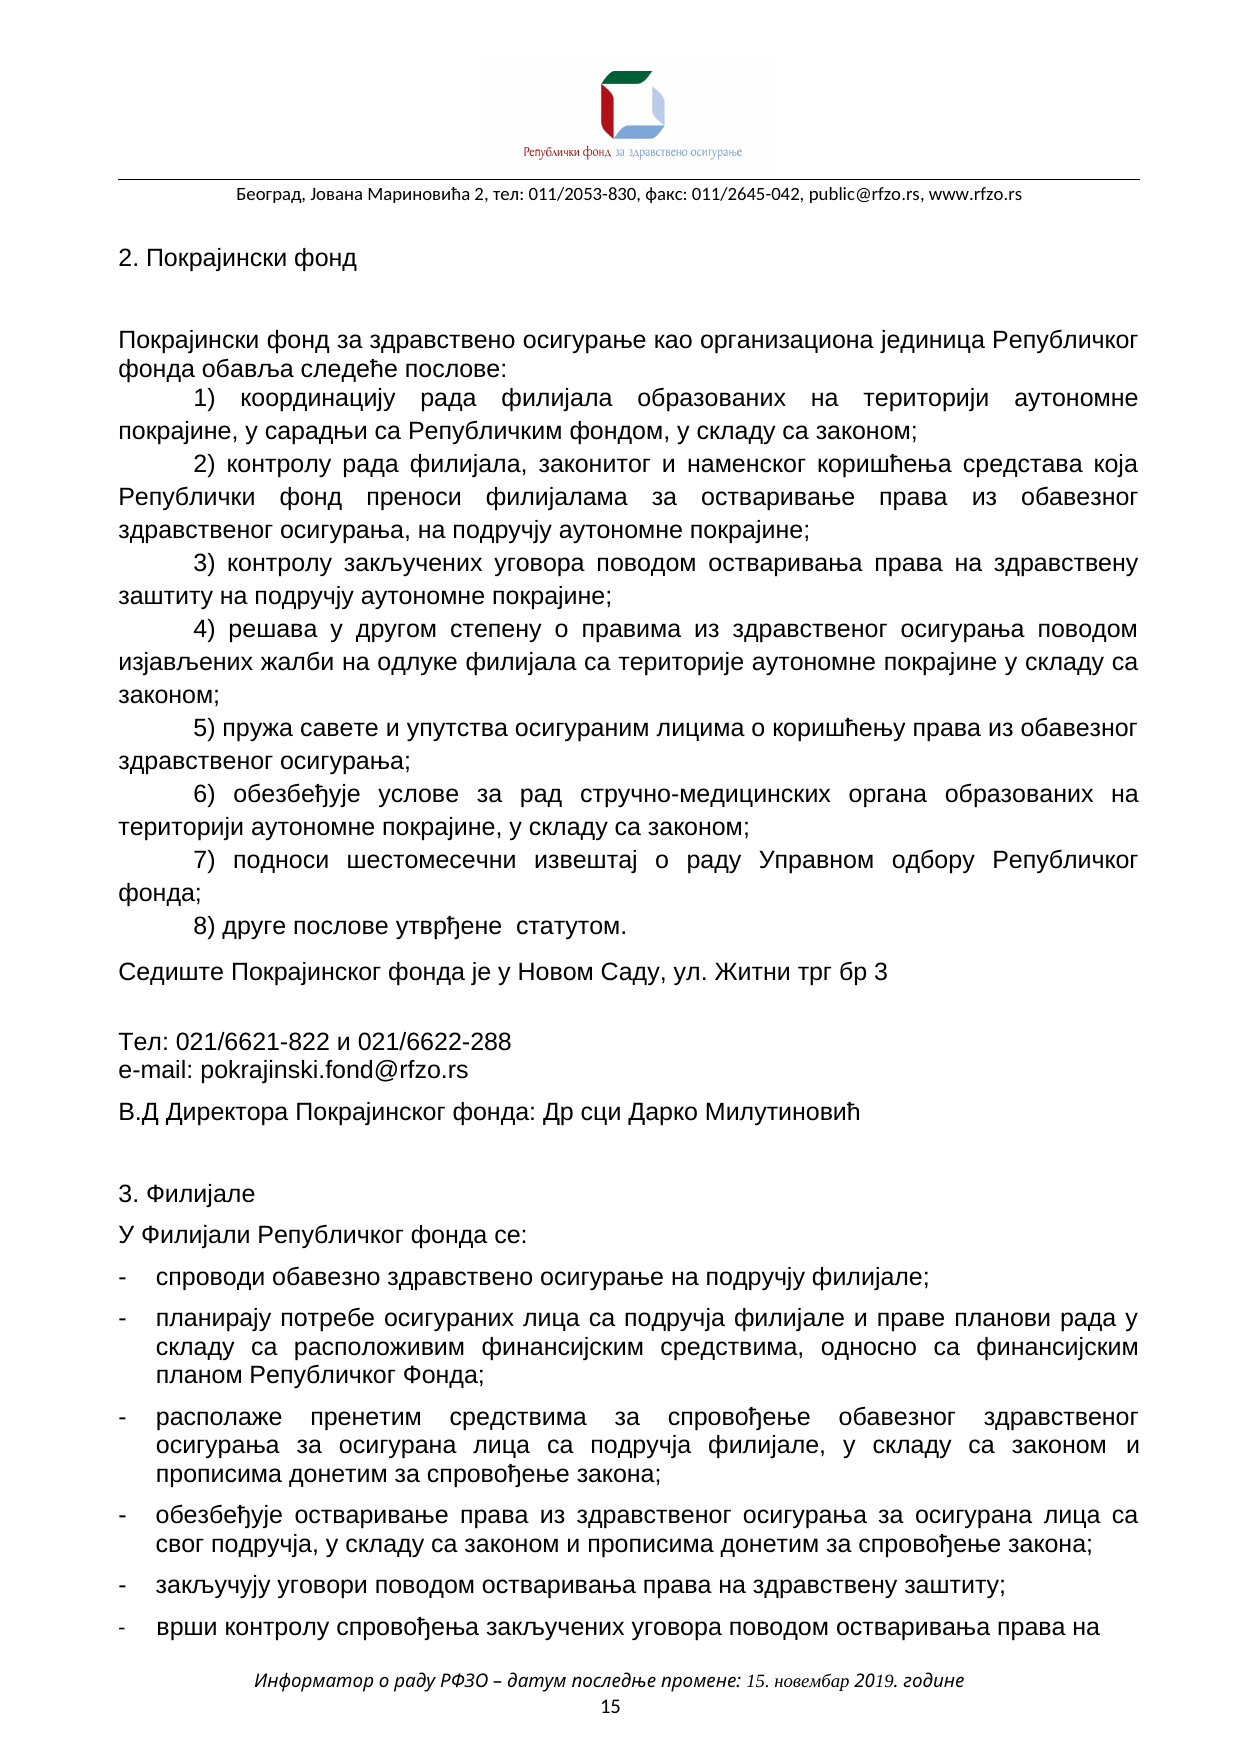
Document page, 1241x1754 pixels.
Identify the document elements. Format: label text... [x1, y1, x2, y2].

text Седиште Покрајинског фонда је у Новом Саду, ул. Житни трг бр 3 [118, 956, 1140, 985]
text 6) обезбеђује услове за рад стручно-медицинских органа образованих на територији аутономне покрајине, у складу са законом; [118, 779, 1140, 841]
text - врши контролу спровођења закључених уговора поводом остваривања права на [118, 1611, 1140, 1641]
text 5) пружа савете и упутства осигураним лицима о коришћењу права из обавезног здравственог осигурања; [118, 713, 1140, 774]
text Покрајински фонд за здравствено осигурање као организациона јединица Републичког фонда обавља следеће послове: [118, 325, 1140, 383]
text 3. Филијале [118, 1179, 1140, 1208]
list закључују уговори поводом остваривања права на здравствену заштиту; [118, 1570, 1140, 1599]
text e-mail: pokrajinski.fond@rfzo.rs [118, 1055, 1140, 1084]
text 7) подноси шестомесечни извештај о раду Управном одбору Републичког фонда; [118, 845, 1140, 907]
list спроводи обавезно здравствено осигурање на подручју филијале; [118, 1261, 1140, 1290]
text 8) друге послове утврђене статутом. [118, 911, 1140, 940]
list располаже пренетим средствима за спровођење обавезног здравственог осигурања за осигурана лица са подручја филијале, у складу са законом и прописима донетим за спровођење закона; [118, 1401, 1140, 1488]
text 4) решава у другом степену о правима из здравственог осигурања поводом изјављених жалби на одлуке филијала са територије аутономне покрајине у складу са законом; [118, 614, 1140, 708]
list обезбеђује остваривање права из здравственог осигурања за осигурана лица са свог подручја, у складу са законом и прописима донетим за спровођење закона; [118, 1500, 1140, 1558]
list планирају потребе осигураних лица са подручја филијале и праве планови рада у складу са расположивим финансијским средствима, односно са финансијским планом Републичког Фонда; [118, 1303, 1140, 1389]
text 2) контролу рада филијала, законитог и наменског коришћења средстава која Републички фонд преноси филијалама за остваривање права из обавезног здравственог осигурања, на подручју аутономне покрајине; [118, 449, 1140, 543]
text 1) координацију рада филијала образованих на територији аутономне покрајине, у сарадњи са Републичким фондом, у складу са законом; [118, 383, 1140, 444]
text 3) контролу закључених уговора поводом остваривања права на здравствену заштиту на подручју аутономне покрајине; [118, 548, 1140, 609]
picture [480, 59, 778, 179]
text У Филијали Републичког фонда се: [118, 1220, 1140, 1249]
text 2. Покрајински фонд [118, 243, 1140, 271]
text Тел: 021/6621-822 и 021/6622-288 [118, 1026, 1140, 1055]
text В.Д Директора Покрајинског фонда: Др сци Дарко Милутиновић [118, 1096, 1140, 1125]
